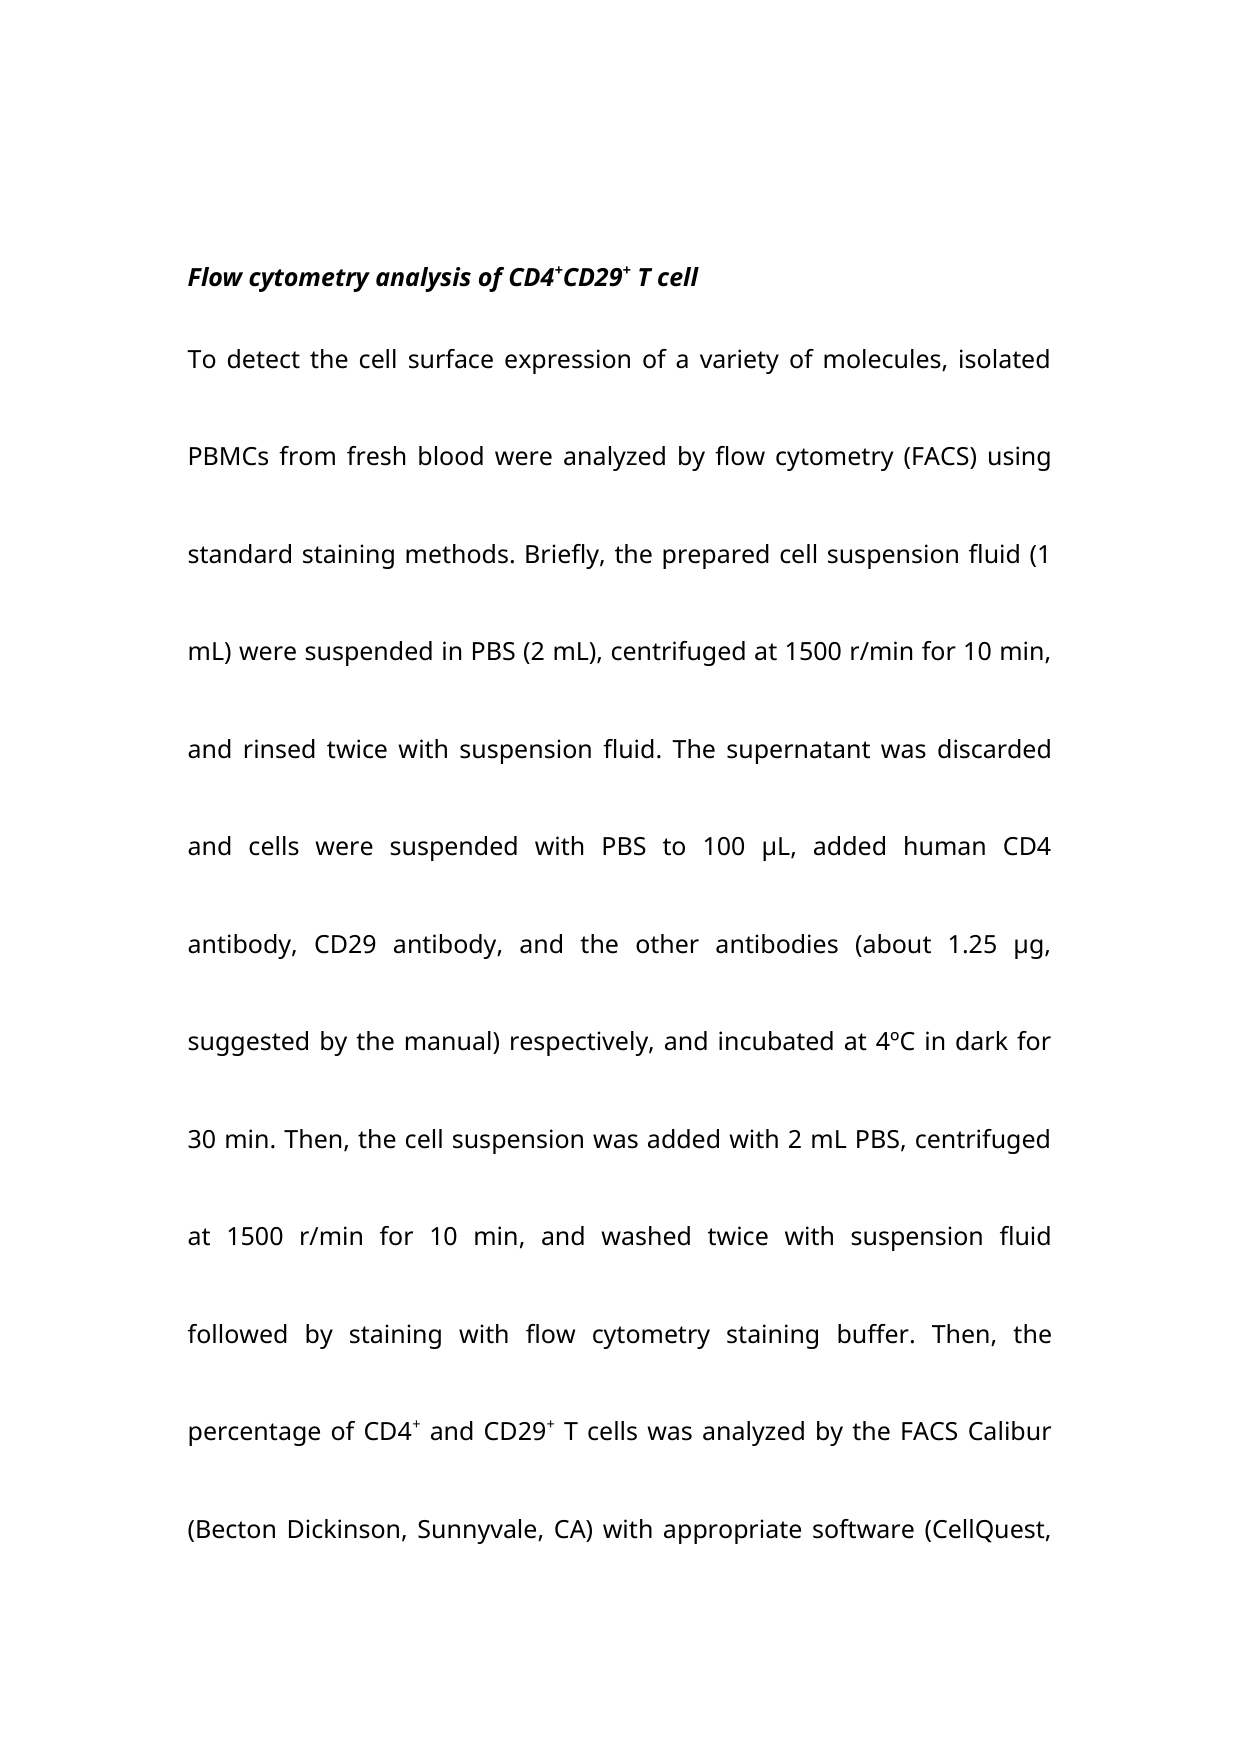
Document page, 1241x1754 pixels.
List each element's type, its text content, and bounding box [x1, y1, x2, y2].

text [187, 326, 1053, 1561]
text Flow cytometry analysis of CD4+CD29+ T cell [187, 244, 1053, 309]
